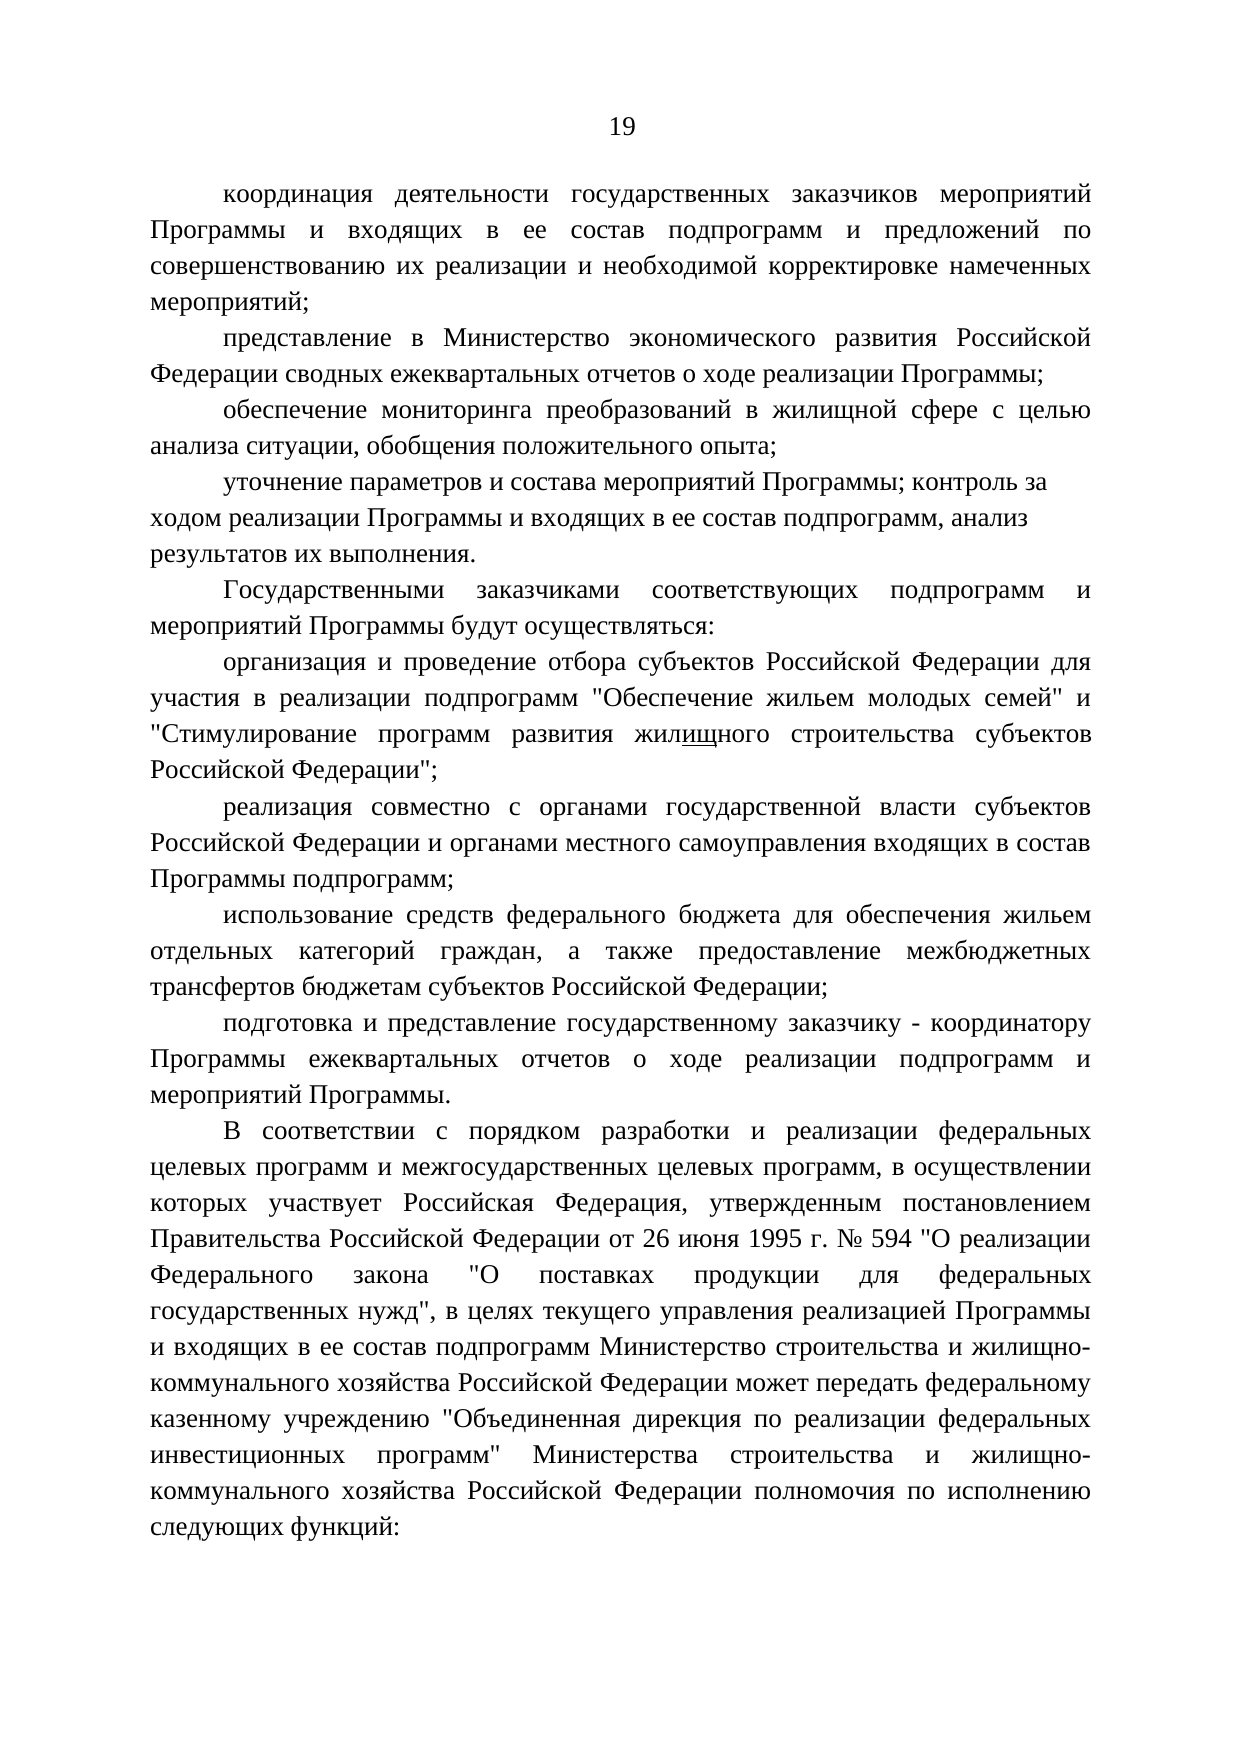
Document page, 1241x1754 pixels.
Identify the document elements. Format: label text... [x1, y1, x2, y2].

text реализация совместно с органами государственной власти субъектов Российской Федерации и органами местного самоуправления входящих в состав Программы подпрограмм; [150, 786, 1092, 894]
text подготовка и представление государственному заказчику - координатору Программы ежеквартальных отчетов о ходе реализации подпрограмм и мероприятий Программы. [150, 1002, 1092, 1111]
text Государственными заказчиками соответствующих подпрограмм и мероприятий Программы будут осуществляться: [150, 570, 1092, 642]
text уточнение параметров и состава мероприятий Программы; контроль за ходом реализации Программы и входящих в ее состав подпрограмм, анализ результатов их выполнения. [150, 462, 1092, 570]
text обеспечение мониторинга преобразований в жилищной сфере с целью анализа ситуации, обобщения положительного опыта; [150, 390, 1092, 462]
text представление в Министерство экономического развития Российской Федерации сводных ежеквартальных отчетов о ходе реализации Программы; [150, 318, 1092, 390]
text В соответствии с порядком разработки и реализации федеральных целевых программ и межгосударственных целевых программ, в осуществлении которых участвует Российская Федерация, утвержденным постановлением Правительства Российской Федерации от 26 июня 1995 г. № 594 "О реализации Федерального закона "О поставках продукции для федеральных государственных нужд", в целях текущего управления реализацией Программы и входящих в ее состав подпрограмм Министерство строительства и жилищно-коммунального хозяйства Российской Федерации может передать федеральному казенному учреждению "Объединенная дирекция по реализации федеральных инвестиционных программ" Министерства строительства и жилищно-коммунального хозяйства Российской Федерации полномочия по исполнению следующих функций: [150, 1111, 1092, 1543]
text 19 [608, 114, 636, 141]
text координация деятельности государственных заказчиков мероприятий Программы и входящих в ее состав подпрограмм и предложений по совершенствованию их реализации и необходимой корректировке намеченных мероприятий; [150, 173, 1092, 318]
text организация и проведение отбора субъектов Российской Федерации для участия в реализации подпрограмм "Обеспечение жильем молодых семей" и "Стимулирование программ развития жилищного строительства субъектов Российской Федерации"; [150, 642, 1092, 786]
text использование средств федерального бюджета для обеспечения жильем отдельных категорий граждан, а также предоставление межбюджетных трансфертов бюджетам субъектов Российской Федерации; [150, 894, 1092, 1002]
